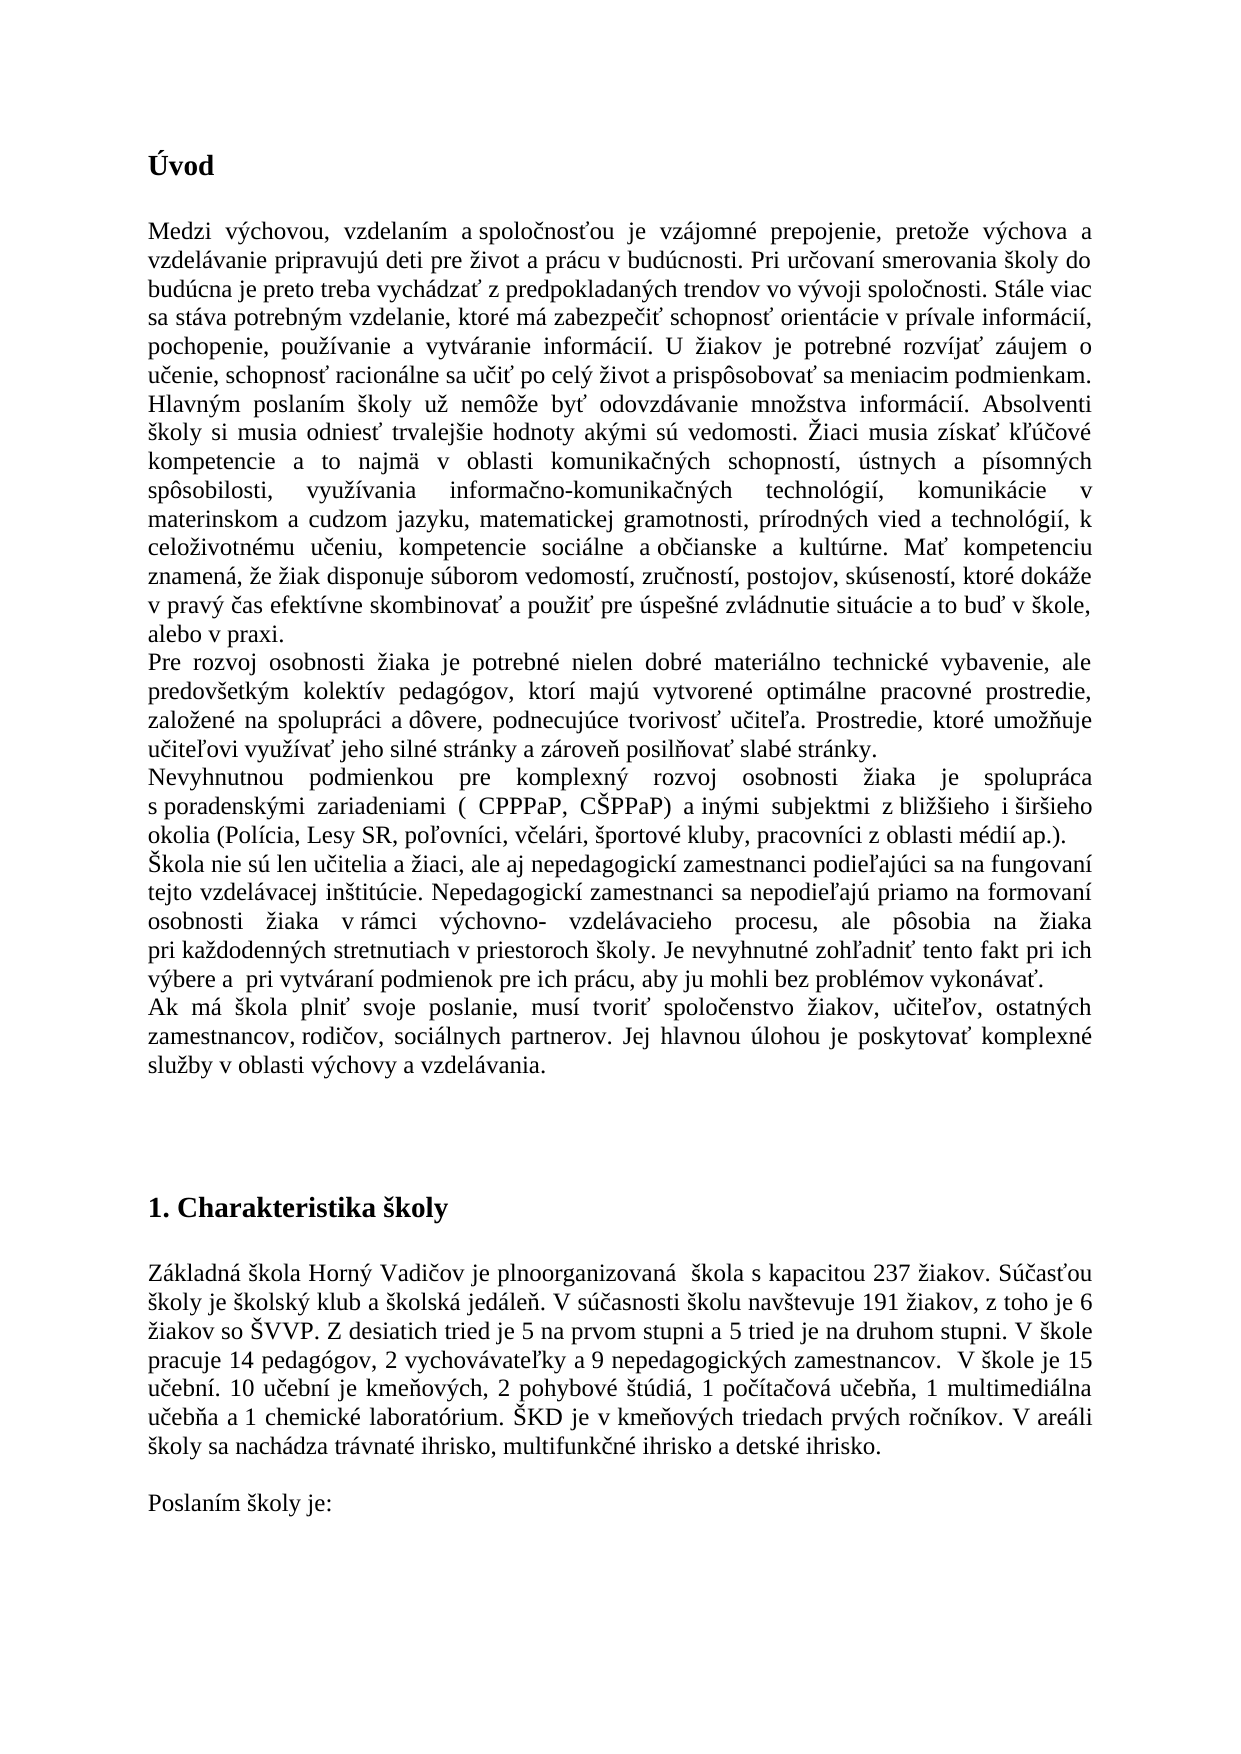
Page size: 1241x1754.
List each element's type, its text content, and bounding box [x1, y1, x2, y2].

text Poslaním školy je: [148, 1488, 1093, 1517]
text Pre rozvoj osobnosti žiaka je potrebné nielen dobré materiálno technické vybavenie, ale predovšetkým kolektív pedagógov, ktorí majú vytvorené optimálne pracovné prostredie, založené na spolupráci a dôvere, podnecujúce tvorivosť učiteľa. Prostredie, ktoré umožňuje učiteľovi využívať jeho silné stránky a zároveň posilňovať slabé stránky. [148, 647, 1093, 762]
text Medzi výchovou, vzdelaním a spoločnosťou je vzájomné prepojenie, pretože výchova a vzdelávanie pripravujú deti pre život a prácu v budúcnosti. Pri určovaní smerovania školy do budúcna je preto treba vychádzať z predpokladaných trendov vo vývoji spoločnosti. Stále viac sa stáva potrebným vzdelanie, ktoré má zabezpečiť schopnosť orientácie v prívale informácií, pochopenie, používanie a vytváranie informácií. U žiakov je potrebné rozvíjať záujem o učenie, schopnosť racionálne sa učiť po celý život a prispôsobovať sa meniacim podmienkam. Hlavným poslaním školy už nemôže byť odovzdávanie množstva informácií. Absolventi školy si musia odniesť trvalejšie hodnoty akými sú vedomosti. Žiaci musia získať kľúčové kompetencie a to najmä v oblasti komunikačných schopností, ústnych a písomných spôsobilosti, využívania informačno-komunikačných technológií, komunikácie v materinskom a cudzom jazyku, matematickej gramotnosti, prírodných vied a technológií, k celoživotnému učeniu, kompetencie sociálne a občianske a kultúrne. Mať kompetenciu znamená, že žiak disponuje súborom vedomostí, zručností, postojov, skúseností, ktoré dokáže v pravý čas efektívne skombinovať a použiť pre úspešné zvládnutie situácie a to buď v škole, alebo v praxi. [148, 216, 1093, 647]
subtitle Úvod [148, 148, 1093, 181]
text Ak má škola plniť svoje poslanie, musí tvoriť spoločenstvo žiakov, učiteľov, ostatných zamestnancov, rodičov, sociálnych partnerov. Jej hlavnou úlohou je poskytovať komplexné služby v oblasti výchovy a vzdelávania. [148, 992, 1093, 1079]
text Nevyhnutnou podmienkou pre komplexný rozvoj osobnosti žiaka je spolupráca s poradenskými zariadeniami ( CPPPaP, CŠPPaP) a inými subjektmi z bližšieho i širšieho okolia (Polícia, Lesy SR, poľovníci, včelári, športové kluby, pracovníci z oblasti médií ap.). [148, 762, 1093, 849]
subtitle 1. Charakteristika školy [148, 1190, 1093, 1223]
text Škola nie sú len učitelia a žiaci, ale aj nepedagogickí zamestnanci podieľajúci sa na fungovaní tejto vzdelávacej inštitúcie. Nepedagogickí zamestnanci sa nepodieľajú priamo na formovaní osobnosti žiaka v rámci výchovno- vzdelávacieho procesu, ale pôsobia na žiaka pri každodenných stretnutiach v priestoroch školy. Je nevyhnutné zohľadniť tento fakt pri ich výbere a pri vytváraní podmienok pre ich prácu, aby ju mohli bez problémov vykonávať. [148, 849, 1093, 992]
text Základná škola Horný Vadičov je plnoorganizovaná škola s kapacitou 237 žiakov. Súčasťou školy je školský klub a školská jedáleň. V súčasnosti školu navštevuje 191 žiakov, z toho je 6 žiakov so ŠVVP. Z desiatich tried je 5 na prvom stupni a 5 tried je na druhom stupni. V škole pracuje 14 pedagógov, 2 vychovávateľky a 9 nepedagogických zamestnancov. V škole je 15 učební. 10 učební je kmeňových, 2 pohybové štúdiá, 1 počítačová učebňa, 1 multimediálna učebňa a 1 chemické laboratórium. ŠKD je v kmeňových triedach prvých ročníkov. V areáli školy sa nachádza trávnaté ihrisko, multifunkčné ihrisko a detské ihrisko. [148, 1258, 1093, 1460]
